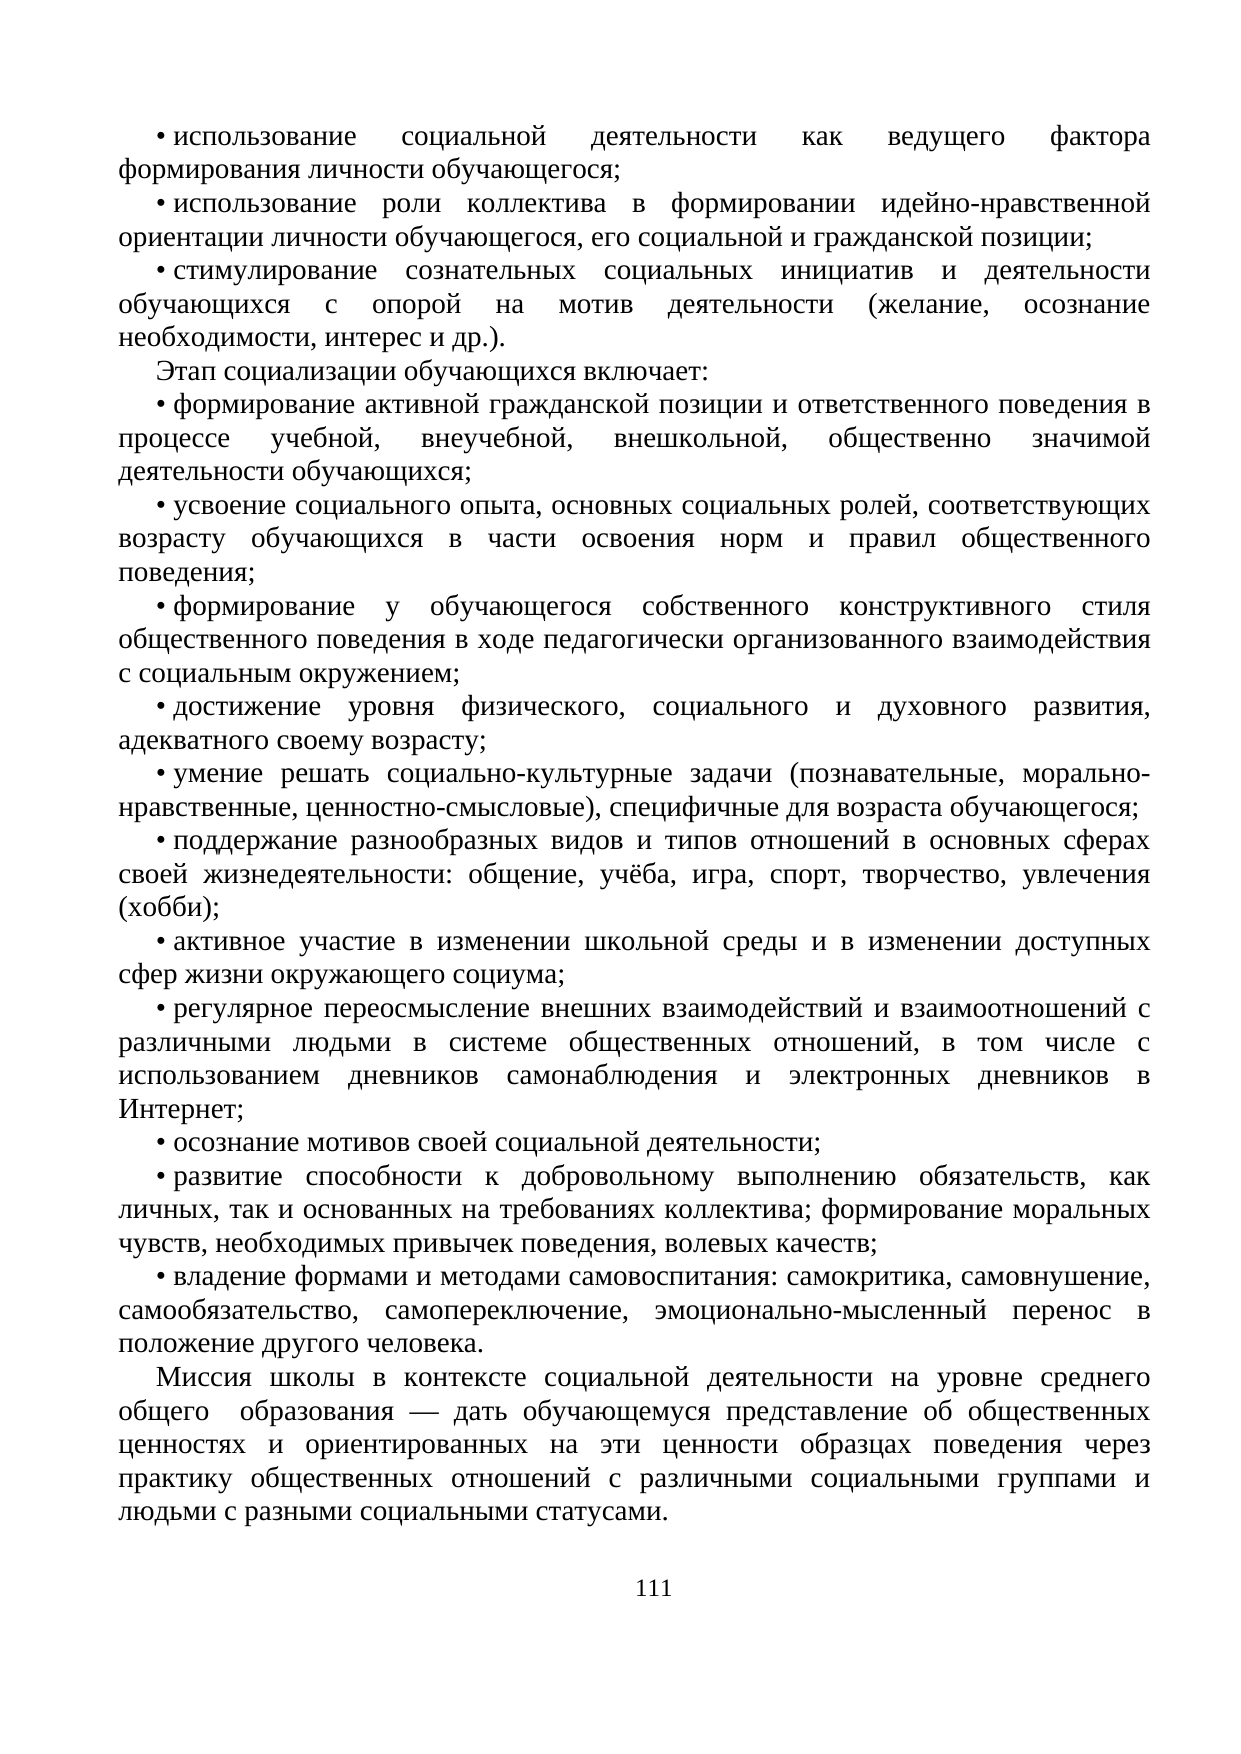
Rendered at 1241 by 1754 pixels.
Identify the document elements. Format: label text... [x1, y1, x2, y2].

text • достижение уровня физического, социального и духовного развития, адекватного своему возрасту; [118, 688, 1152, 755]
text • регулярное переосмысление внешних взаимодействий и взаимоотношений с различными людьми в системе общественных отношений, в том числе с использованием дневников самонаблюдения и электронных дневников в Интернет; [118, 990, 1152, 1124]
text • развитие способности к добровольному выполнению обязательств, как личных, так и основанных на требованиях коллектива; формирование моральных чувств, необходимых привычек поведения, волевых качеств; [118, 1158, 1152, 1258]
text • использование роли коллектива в формировании идейно-нравственной ориентации личности обучающегося, его социальной и гражданской позиции; [118, 185, 1152, 252]
text Этап социализации обучающихся включает: [118, 353, 1152, 386]
text • активное участие в изменении школьной среды и в изменении доступных сфер жизни окружающего социума; [118, 923, 1152, 990]
text • формирование у обучающегося собственного конструктивного стиля общественного поведения в ходе педагогически организованного взаимодействия с социальным окружением; [118, 588, 1152, 688]
text • умение решать социально-культурные задачи (познавательные, морально-нравственные, ценностно-смысловые), специфичные для возраста обучающегося; [118, 755, 1152, 822]
text • владение формами и методами самовоспитания: самокритика, самовнушение, самообязательство, самопереключение, эмоционально-мысленный перенос в положение другого человека. [118, 1258, 1152, 1359]
text • осознание мотивов своей социальной деятельности; [118, 1124, 1152, 1158]
text • усвоение социального опыта, основных социальных ролей, соответствующих возрасту обучающихся в части освоения норм и правил общественного поведения; [118, 487, 1152, 588]
text • поддержание разнообразных видов и типов отношений в основных сферах своей жизнедеятельности: общение, учёба, игра, спорт, творчество, увлечения (хобби); [118, 822, 1152, 923]
text • формирование активной гражданской позиции и ответственного поведения в процессе учебной, внеучебной, внешкольной, общественно значимой деятельности обучающихся; [118, 386, 1152, 487]
text • стимулирование сознательных социальных инициатив и деятельности обучающихся с опорой на мотив деятельности (желание, осознание необходимости, интерес и др.). [118, 252, 1152, 353]
text • использование социальной деятельности как ведущего фактора формирования личности обучающегося; [118, 118, 1152, 185]
text Миссия школы в контексте социальной деятельности на уровне среднего общего образования — дать обучающемуся представление об общественных ценностях и ориентированных на эти ценности образцах поведения через практику общественных отношений с различными социальными группами и людьми с разными социальными статусами. [118, 1359, 1152, 1527]
